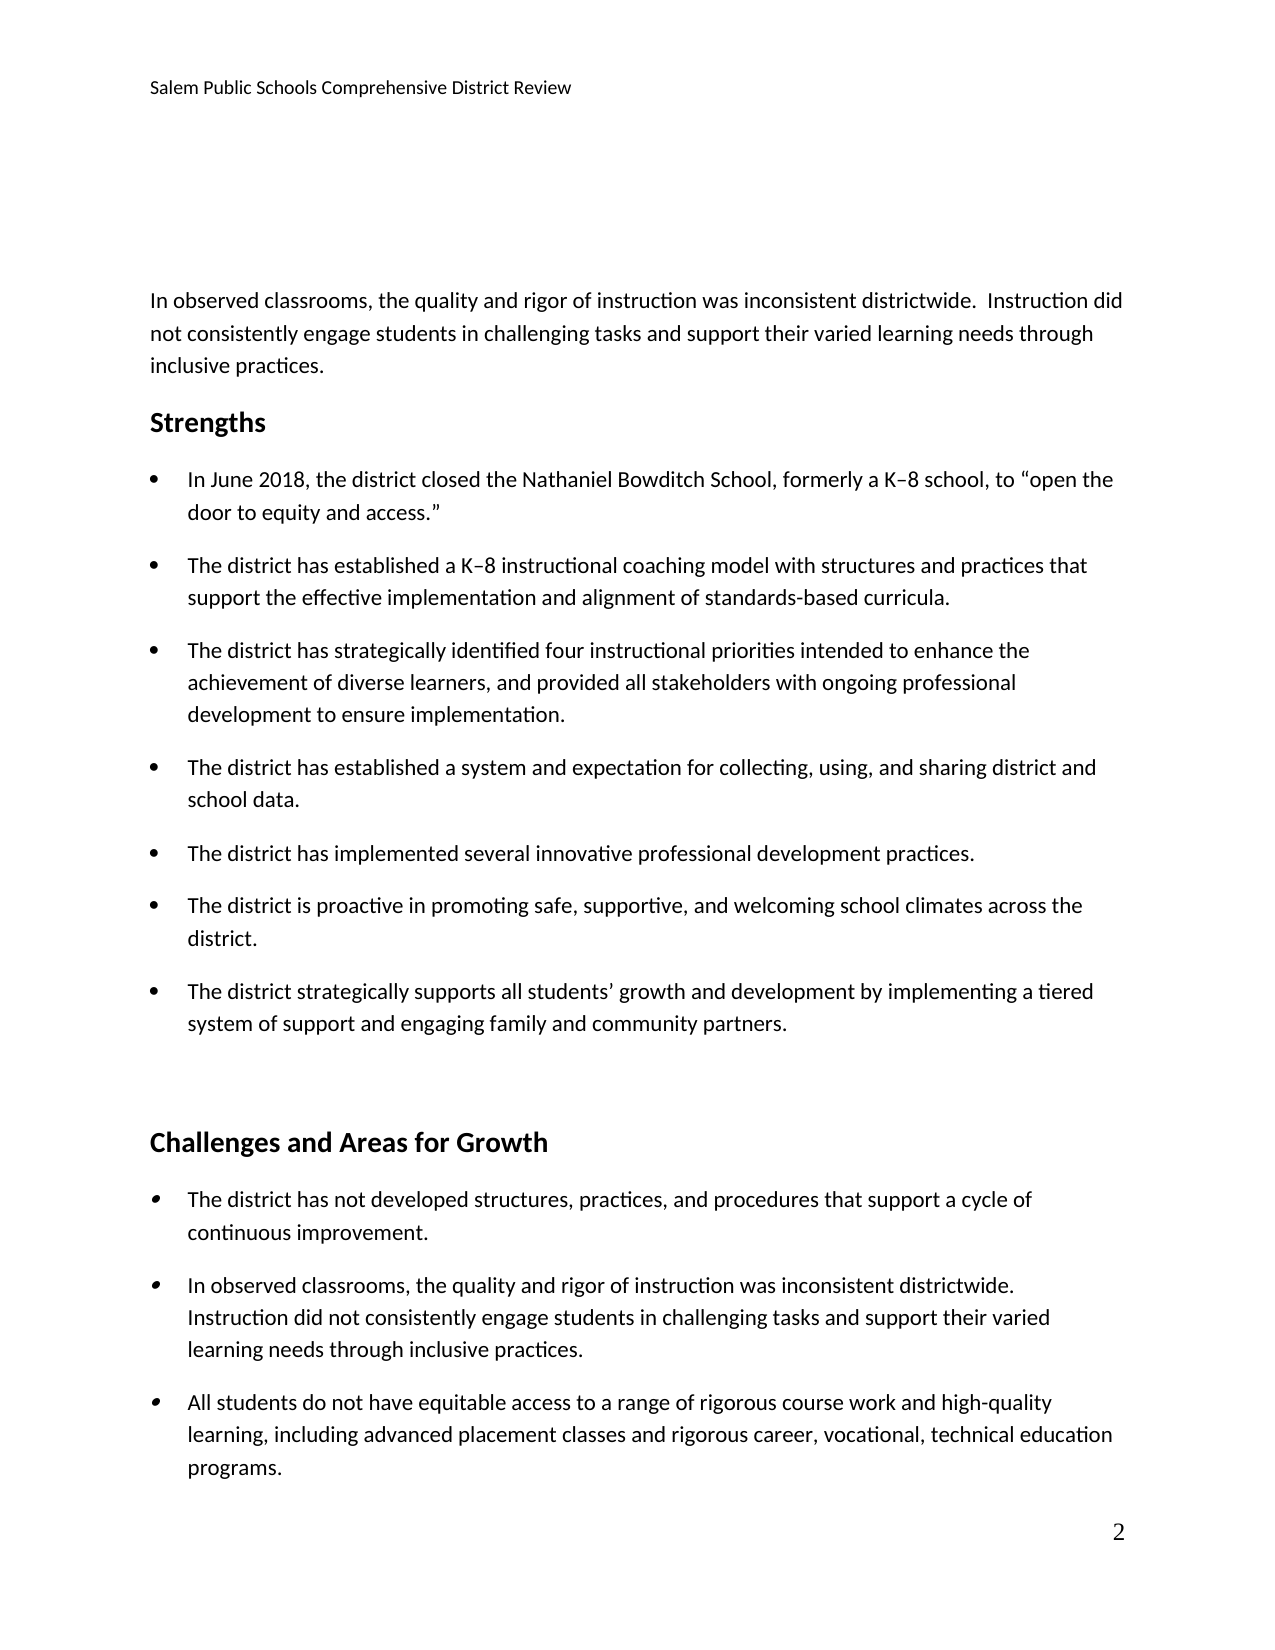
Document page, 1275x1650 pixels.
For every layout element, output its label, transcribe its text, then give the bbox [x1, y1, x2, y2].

list The district is proactive in promoting safe, supportive, and welcoming school climates across the district. [150, 892, 1125, 952]
list The district has strategically identified four instructional priorities intended to enhance the achievement of diverse learners, and provided all stakeholders with ongoing professional development to ensure implementation. [150, 636, 1125, 728]
list The district has established a system and expectation for collecting, using, and sharing district and school data. [150, 753, 1125, 814]
text In observed classrooms, the quality and rigor of instruction was inconsistent districtwide. Instruction did not consistently engage students in challenging tasks and support their varied learning needs through inclusive practices. [150, 286, 1125, 379]
list In June 2018, the district closed the Nathaniel Bowditch School, formerly a K–8 school, to “open the door to equity and access.” [150, 466, 1125, 526]
list The district has not developed structures, practices, and procedures that support a cycle of continuous improvement. [150, 1186, 1125, 1246]
list In observed classrooms, the quality and rigor of instruction was inconsistent districtwide. Instruction did not consistently engage students in challenging tasks and support their varied learning needs through inclusive practices. [150, 1271, 1125, 1363]
text Strengths [150, 404, 1125, 439]
list The district has established a K–8 instructional coaching model with structures and practices that support the effective implementation and alignment of standards-based curricula. [150, 551, 1125, 611]
list The district has implemented several innovative professional development practices. [150, 839, 1125, 867]
list All students do not have equitable access to a range of rigorous course work and high-quality learning, including advanced placement classes and rigorous career, vocational, technical education programs. [150, 1388, 1125, 1481]
text Challenges and Areas for Growth [150, 1124, 1125, 1159]
list The district strategically supports all students’ growth and development by implementing a tiered system of support and engaging family and community partners. [150, 977, 1125, 1037]
